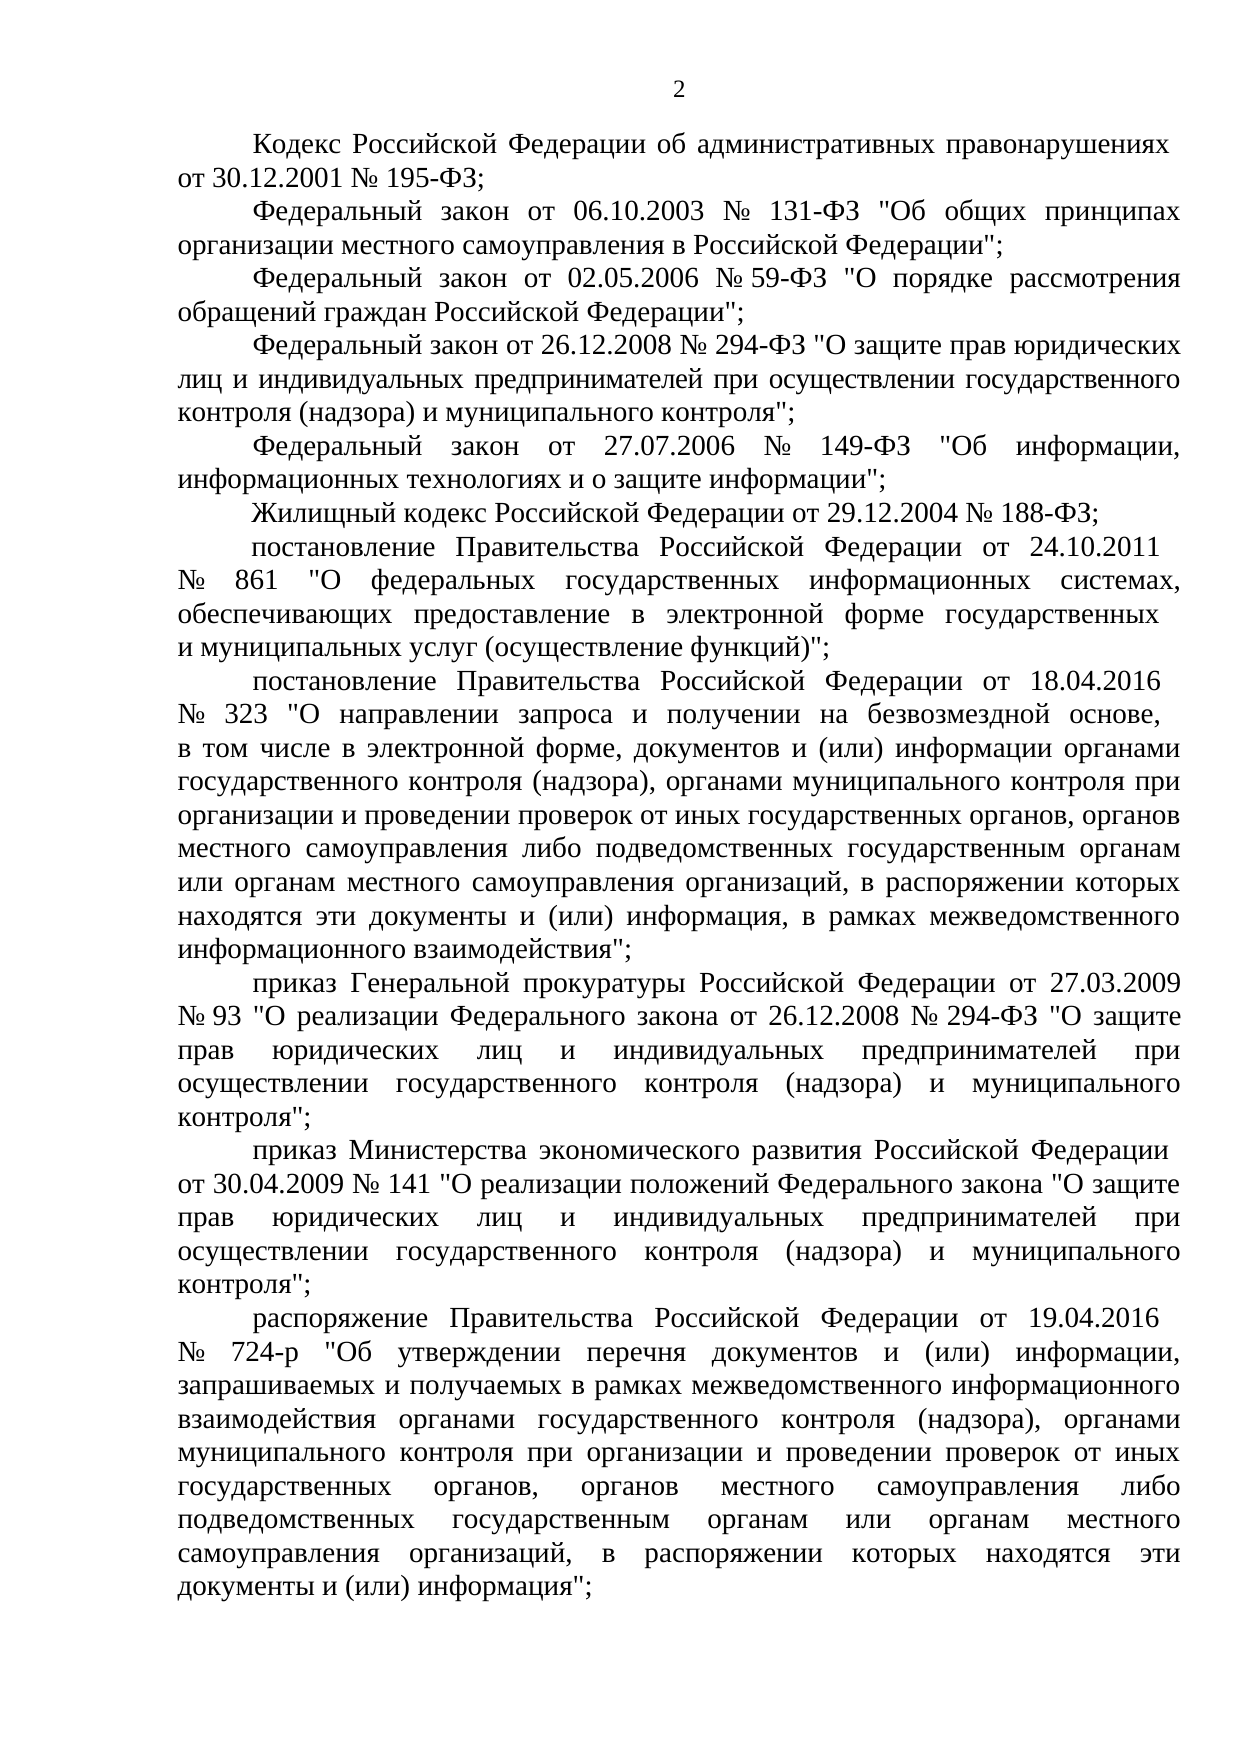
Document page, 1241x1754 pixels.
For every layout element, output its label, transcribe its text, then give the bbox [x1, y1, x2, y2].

text Федеральный закон от 06.10.2003 № 131-ФЗ "Об общих принципах организации местного самоуправления в Российской Федерации"; [177, 193, 1181, 260]
text распоряжение Правительства Российской Федерации от 19.04.2016 № 724-р "Об утверждении перечня документов и (или) информации, запрашиваемых и получаемых в рамках межведомственного информационного взаимодействия органами государственного контроля (надзора), органами муниципального контроля при организации и проведении проверок от иных государственных органов, органов местного самоуправления либо подведомственных государственным органам или органам местного самоуправления организаций, в распоряжении которых находятся эти документы и (или) информация"; [177, 1300, 1181, 1602]
text приказ Министерства экономического развития Российской Федерации от 30.04.2009 № 141 "О реализации положений Федерального закона "О защите прав юридических лиц и индивидуальных предпринимателей при осуществлении государственного контроля (надзора) и муниципального контроля"; [177, 1132, 1181, 1300]
text Федеральный закон от 26.12.2008 № 294-ФЗ "О защите прав юридических лиц и индивидуальных предпринимателей при осуществлении государственного контроля (надзора) и муниципального контроля"; [177, 327, 1181, 428]
text Кодекс Российской Федерации об административных правонарушениях от 30.12.2001 № 195-ФЗ; [177, 126, 1181, 193]
text приказ Генеральной прокуратуры Российской Федерации от 27.03.2009 № 93 "О реализации Федерального закона от 26.12.2008 № 294-ФЗ "О защите прав юридических лиц и индивидуальных предпринимателей при осуществлении государственного контроля (надзора) и муниципального контроля"; [177, 965, 1181, 1132]
text Жилищный кодекс Российской Федерации от 29.12.2004 № 188-ФЗ; [177, 495, 1181, 529]
text постановление Правительства Российской Федерации от 24.10.2011 № 861 "О федеральных государственных информационных системах, обеспечивающих предоставление в электронной форме государственных и муниципальных услуг (осуществление функций)"; [177, 529, 1181, 663]
text Федеральный закон от 02.05.2006 № 59-ФЗ "О порядке рассмотрения обращений граждан Российской Федерации"; [177, 260, 1181, 327]
text Федеральный закон от 27.07.2006 № 149-ФЗ "Об информации, информационных технологиях и о защите информации"; [177, 428, 1181, 495]
text постановление Правительства Российской Федерации от 18.04.2016 № 323 "О направлении запроса и получении на безвозмездной основе, в том числе в электронной форме, документов и (или) информации органами государственного контроля (надзора), органами муниципального контроля при организации и проведении проверок от иных государственных органов, органов местного самоуправления либо подведомственных государственным органам или органам местного самоуправления организаций, в распоряжении которых находятся эти документы и (или) информация, в рамках межведомственного информационного взаимодействия"; [177, 663, 1181, 965]
